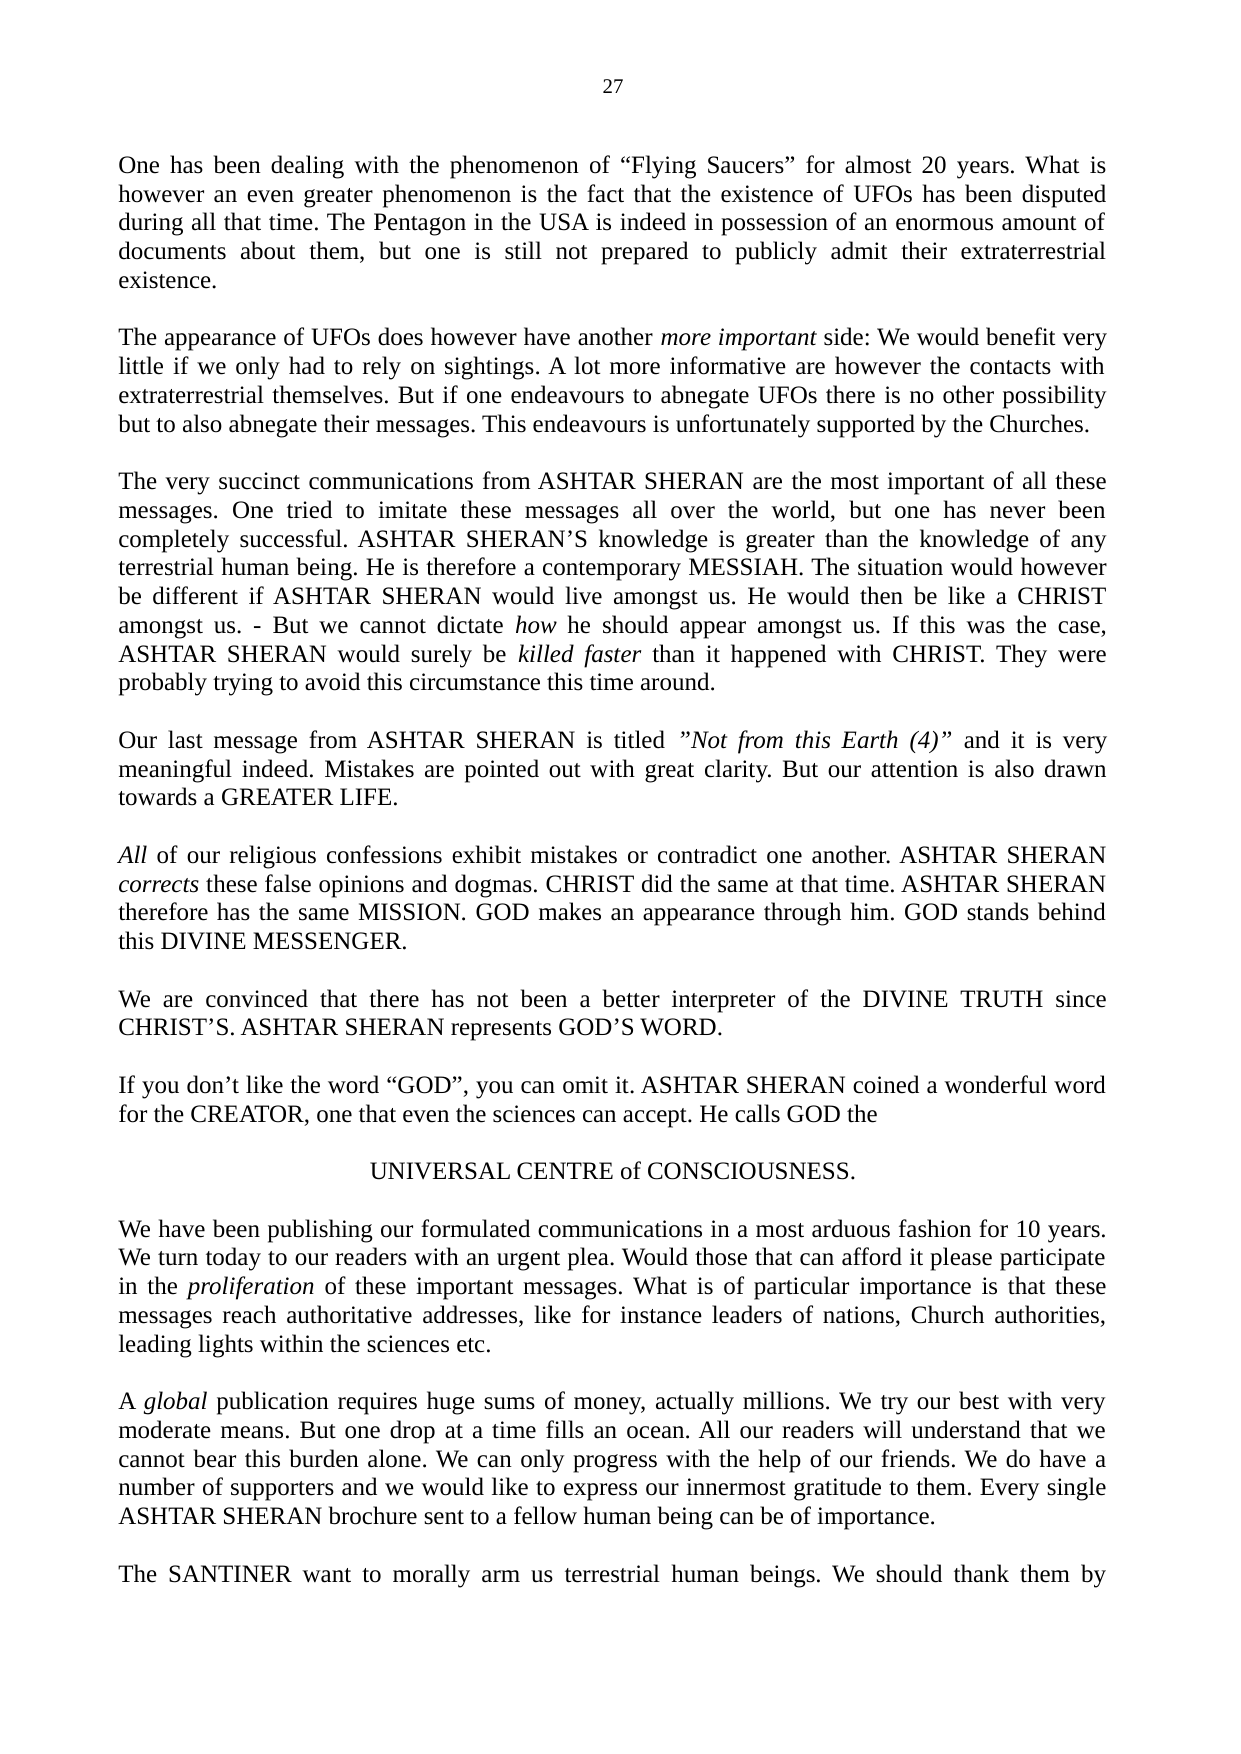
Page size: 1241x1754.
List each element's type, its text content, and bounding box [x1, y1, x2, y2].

text We are convinced that there has not been a better interpreter of the DIVINE TRUTH since CHRIST’S. ASHTAR SHERAN represents GOD’S WORD. [118, 984, 1107, 1041]
text One has been dealing with the phenomenon of “Flying Saucers” for almost 20 years. What is however an even greater phenomenon is the fact that the existence of UFOs has been disputed during all that time. The Pentagon in the USA is indeed in possession of an enormous amount of documents about them, but one is still not prepared to publicly admit their extraterrestrial existence. [118, 150, 1107, 294]
text We have been publishing our formulated communications in a most arduous fashion for 10 years. We turn today to our readers with an urgent plea. Would those that can afford it please participate in the proliferation of these important messages. What is of particular importance is that these messages reach authoritative addresses, like for instance leaders of nations, Church authorities, leading lights within the sciences etc. [118, 1214, 1107, 1357]
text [118, 1559, 1107, 1587]
text If you don’t like the word “GOD”, you can omit it. ASHTAR SHERAN coined a wonderful word for the CREATOR, one that even the sciences can accept. He calls GOD the [118, 1070, 1107, 1127]
text Our last message from ASHTAR SHERAN is titled ”Not from this Earth (4)” and it is very meaningful indeed. Mistakes are pointed out with great clarity. But our attention is also drawn towards a GREATER LIFE. [118, 725, 1107, 811]
text A global publication requires huge sums of money, actually millions. We try our best with very moderate means. But one drop at a time fills an ocean. All our readers will understand that we cannot bear this burden alone. We can only progress with the help of our friends. We do have a number of supporters and we would like to express our innermost gratitude to them. Every single ASHTAR SHERAN brochure sent to a fellow human being can be of importance. [118, 1386, 1107, 1530]
text All of our religious confessions exhibit mistakes or contradict one another. ASHTAR SHERAN corrects these false opinions and dogmas. CHRIST did the same at that time. ASHTAR SHERAN therefore has the same MISSION. GOD makes an appearance through him. GOD stands behind this DIVINE MESSENGER. [118, 840, 1107, 955]
text UNIVERSAL CENTRE of CONSCIOUSNESS. [118, 1156, 1107, 1185]
text The appearance of UFOs does however have another more important side: We would benefit very little if we only had to rely on sightings. A lot more informative are however the contacts with extraterrestrial themselves. But if one endeavours to abnegate UFOs there is no other possibility but to also abnegate their messages. This endeavours is unfortunately supported by the Churches. [118, 322, 1107, 437]
text The very succinct communications from ASHTAR SHERAN are the most important of all these messages. One tried to imitate these messages all over the world, but one has never been completely successful. ASHTAR SHERAN’S knowledge is greater than the knowledge of any terrestrial human being. He is therefore a contemporary MESSIAH. The situation would however be different if ASHTAR SHERAN would live amongst us. He would then be like a CHRIST amongst us. - But we cannot dictate how he should appear amongst us. If this was the case, ASHTAR SHERAN would surely be killed faster than it happened with CHRIST. They were probably trying to avoid this circumstance this time around. [118, 466, 1107, 696]
